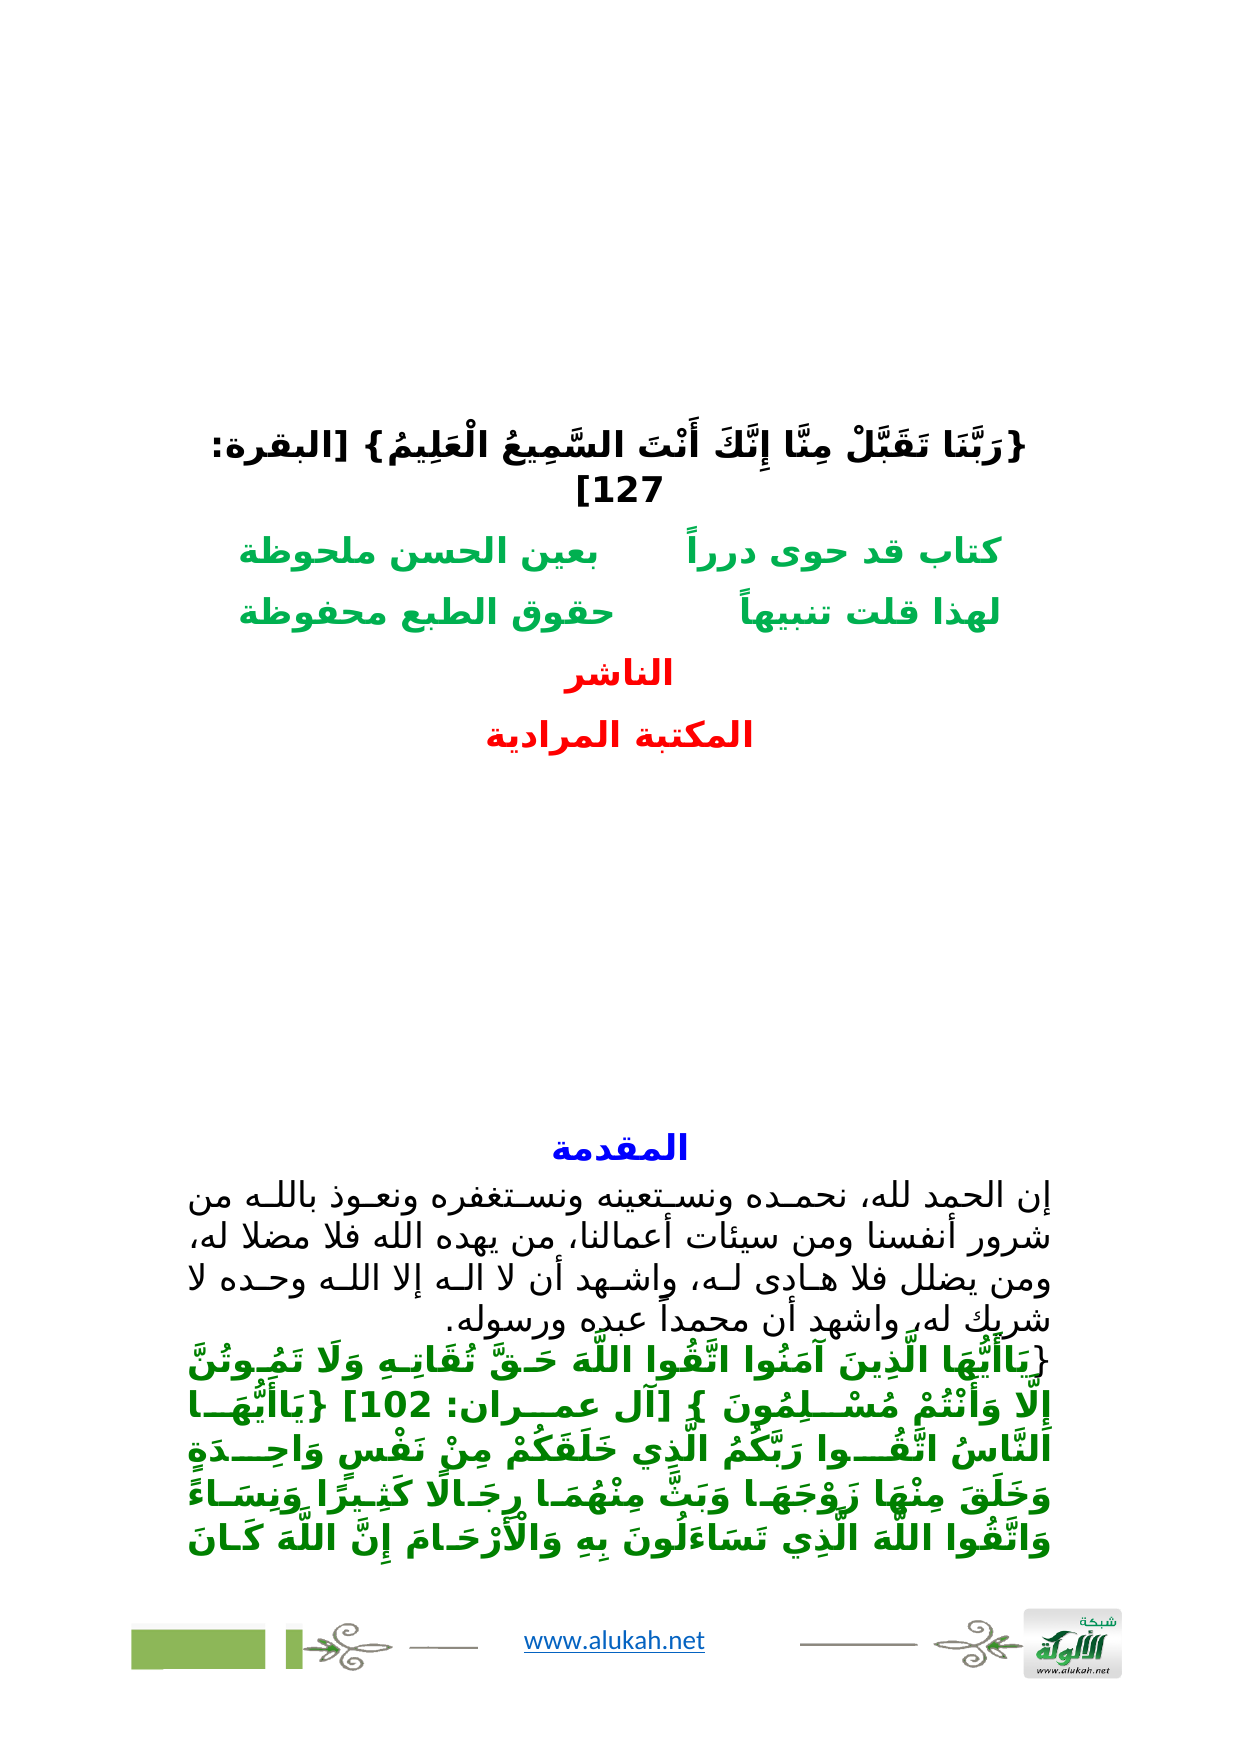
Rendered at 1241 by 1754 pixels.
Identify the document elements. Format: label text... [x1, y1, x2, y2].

text {رَبَّنَا تَقَبَّلْ مِنَّا إِنَّكَ أَنْتَ السَّمِيعُ الْعَلِيمُ} [البقرة: 127] [187, 425, 1053, 511]
text الناشر [187, 653, 1053, 694]
text المقدمة [187, 1127, 1053, 1168]
picture [790, 1605, 1130, 1681]
text المكتبة المرادية [187, 714, 1053, 755]
text إن الحمد لله، نحمده ونستعينه ونستغفره ونعوذ بالله من شرور أنفسنا ومن سيئات أعمالنا، من يهده الله فلا مضلا له، ومن يضلل فلا هادى له، واشهد أن لا اله إلا الله وحده لا شريك له، واشهد أن محمداً عبده ورسوله. [187, 1175, 1053, 1340]
text كتاب قد حوى درراً بعين الحسن ملحوظة [187, 531, 1053, 572]
text لهذا قلت تنبيهاً حقوق الطبع محفوظة [187, 592, 1053, 633]
picture [131, 1608, 509, 1681]
